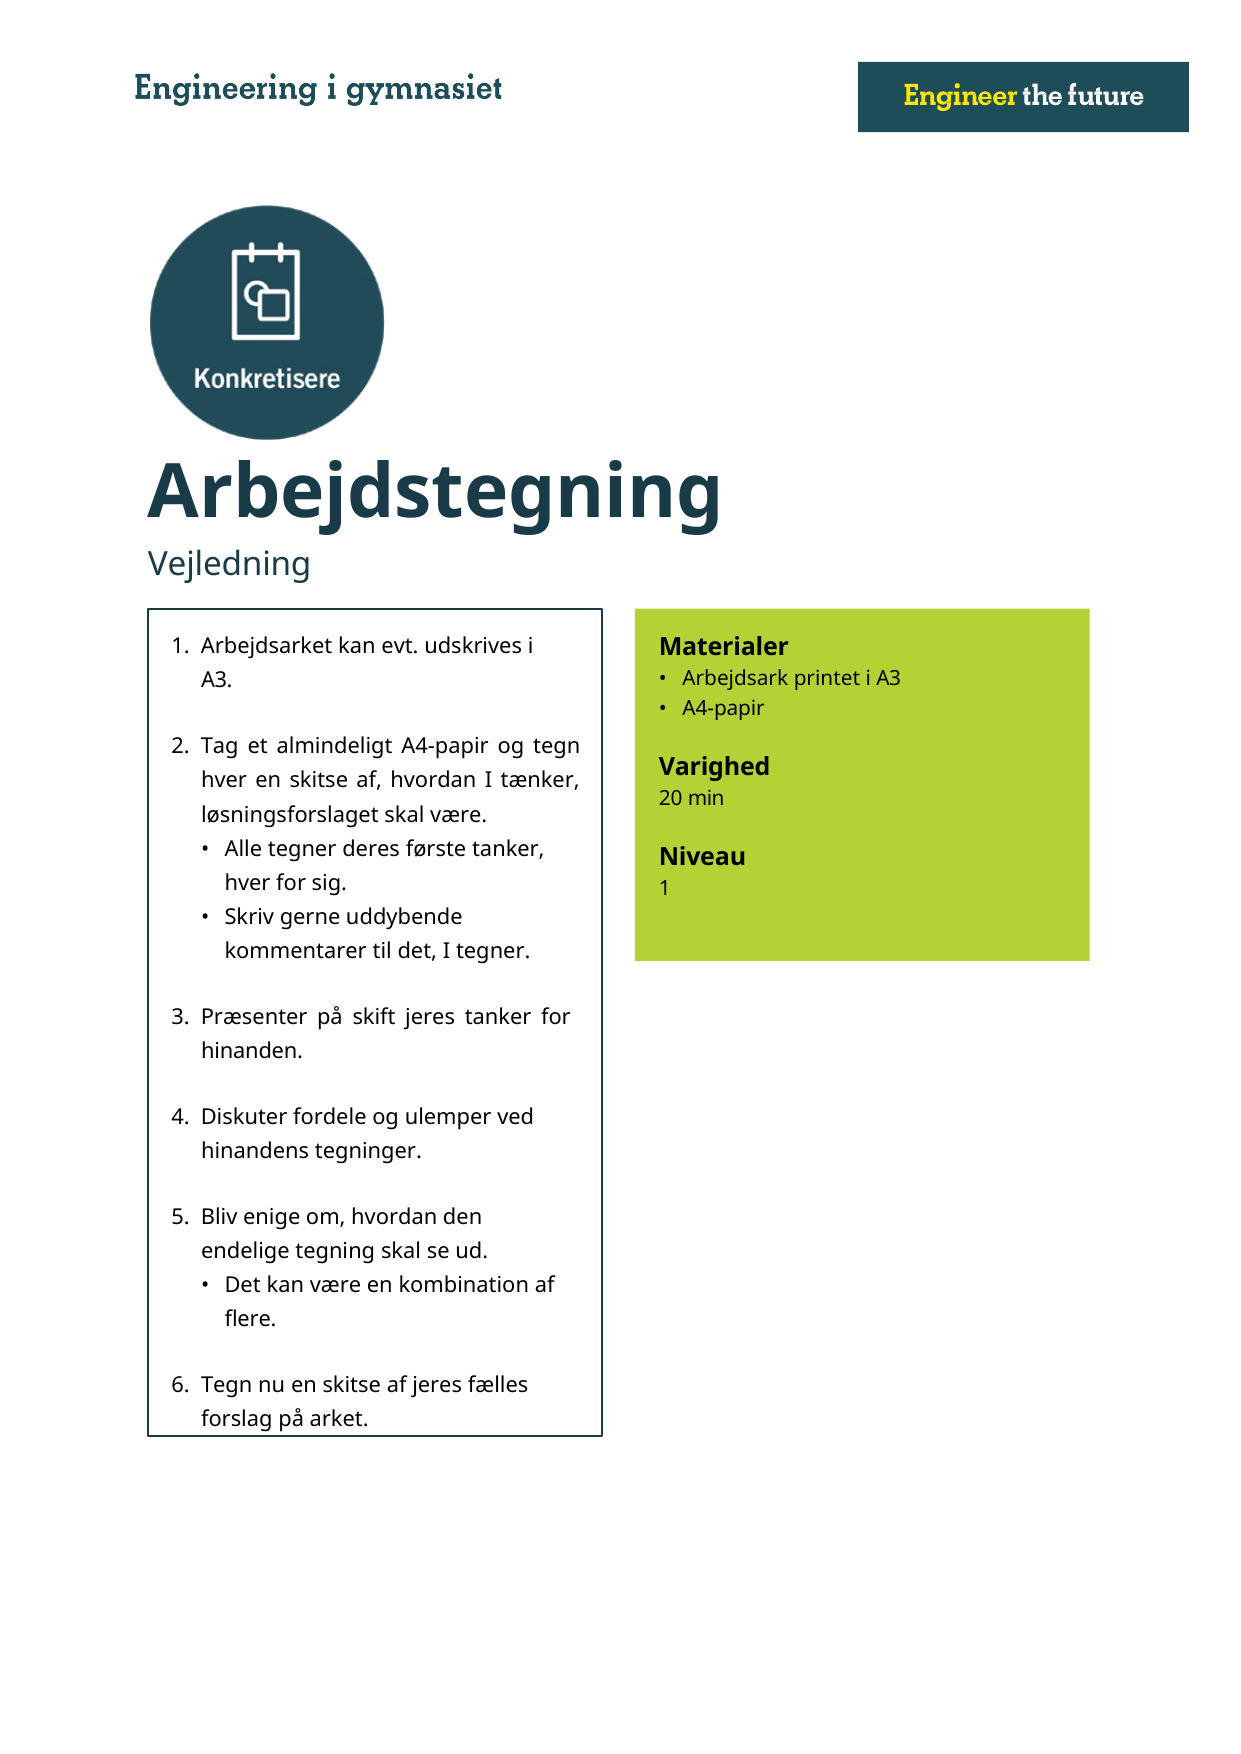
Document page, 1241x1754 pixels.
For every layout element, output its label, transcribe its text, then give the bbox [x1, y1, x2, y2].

text Vejledning [148, 540, 1109, 585]
picture [147, 201, 387, 440]
subtitle Arbejdstegning [148, 437, 1109, 540]
picture [135, 73, 502, 106]
